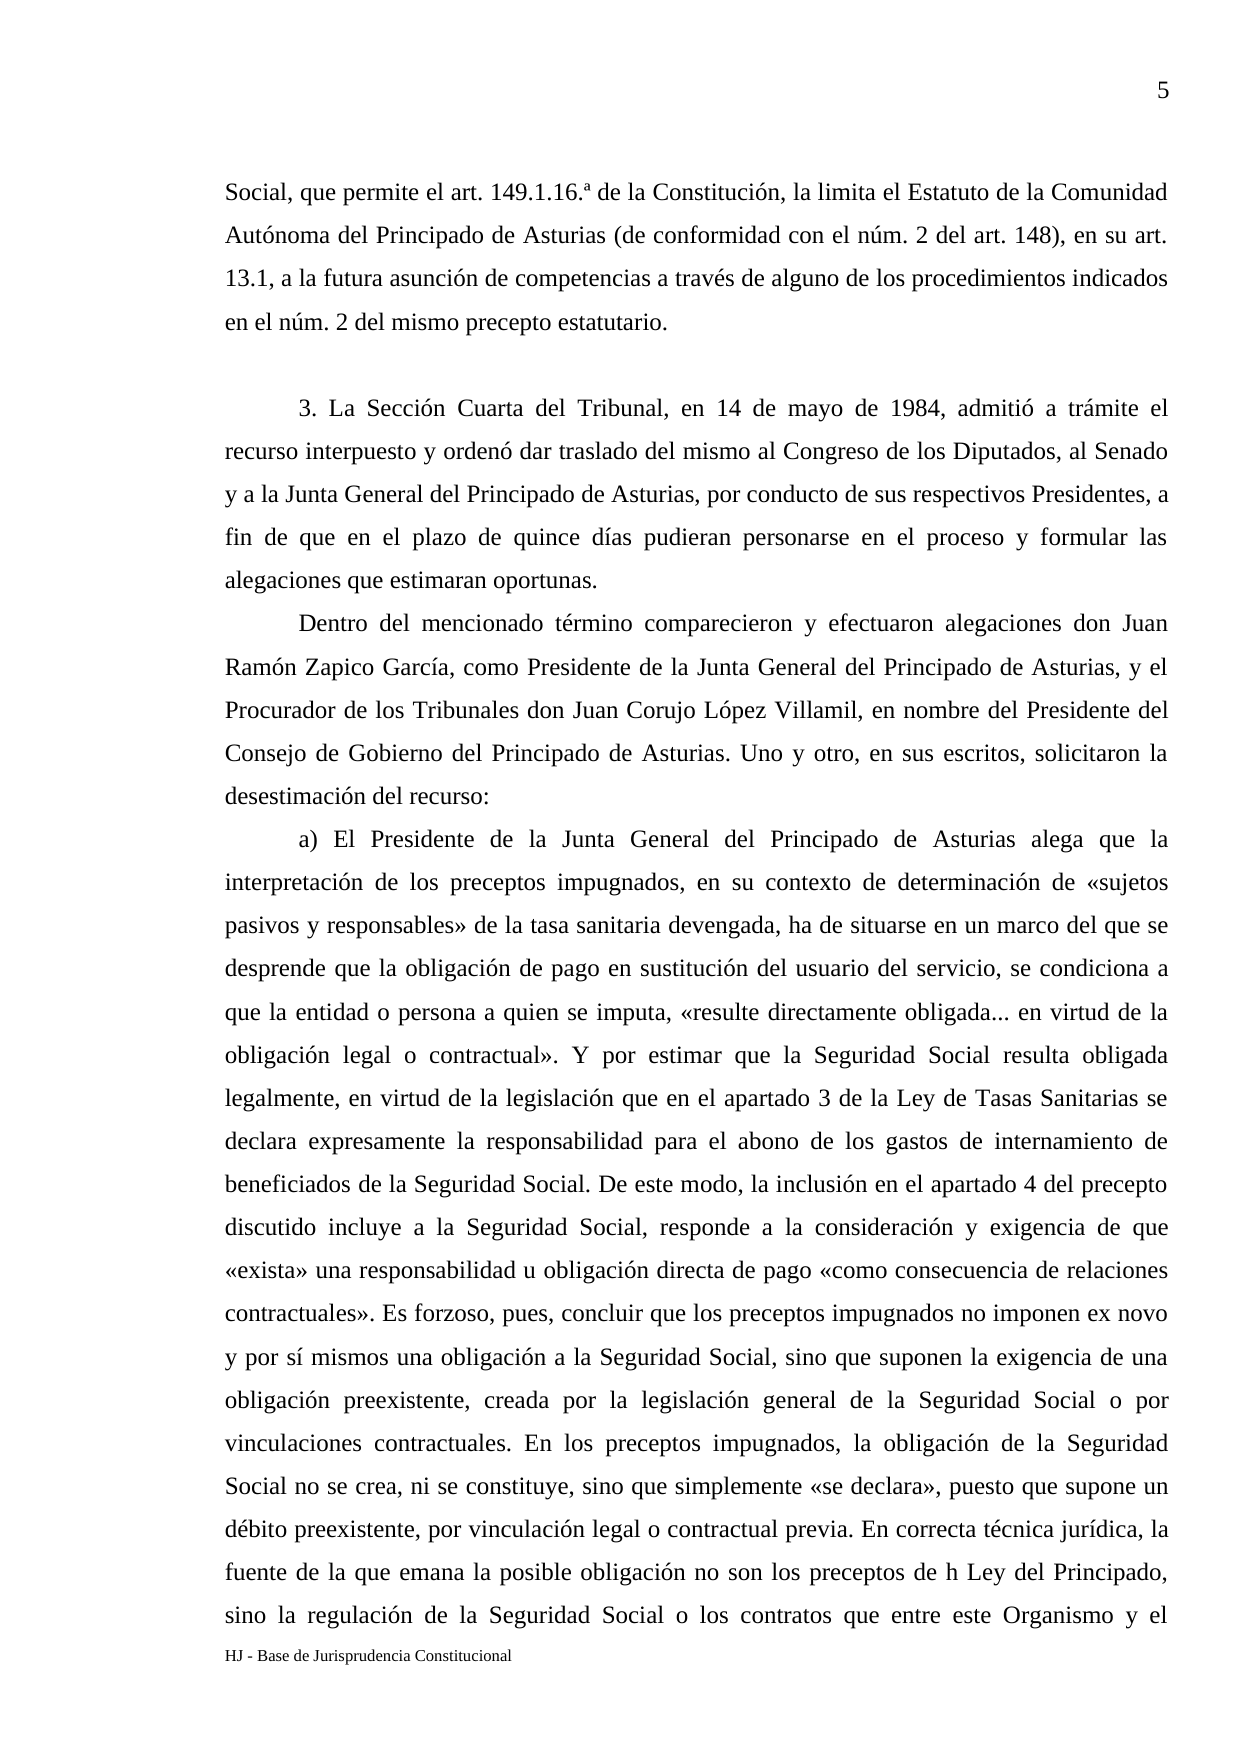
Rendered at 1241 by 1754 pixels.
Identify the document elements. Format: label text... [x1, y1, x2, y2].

text Dentro del mencionado término comparecieron y efectuaron alegaciones don Juan Ramón Zapico García, como Presidente de la Junta General del Principado de Asturias, y el Procurador de los Tribunales don Juan Corujo López Villamil, en nombre del Presidente del Consejo de Gobierno del Principado de Asturias. Uno y otro, en sus escritos, solicitaron la desestimación del recurso: [224, 608, 1169, 810]
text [224, 824, 1169, 1629]
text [224, 177, 1169, 335]
text 3. La Sección Cuarta del Tribunal, en 14 de mayo de 1984, admitió a trámite el recurso interpuesto y ordenó dar traslado del mismo al Congreso de los Diputados, al Senado y a la Junta General del Principado de Asturias, por conducto de sus respectivos Presidentes, a fin de que en el plazo de quince días pudieran personarse en el proceso y formular las alegaciones que estimaran oportunas. [224, 393, 1169, 594]
